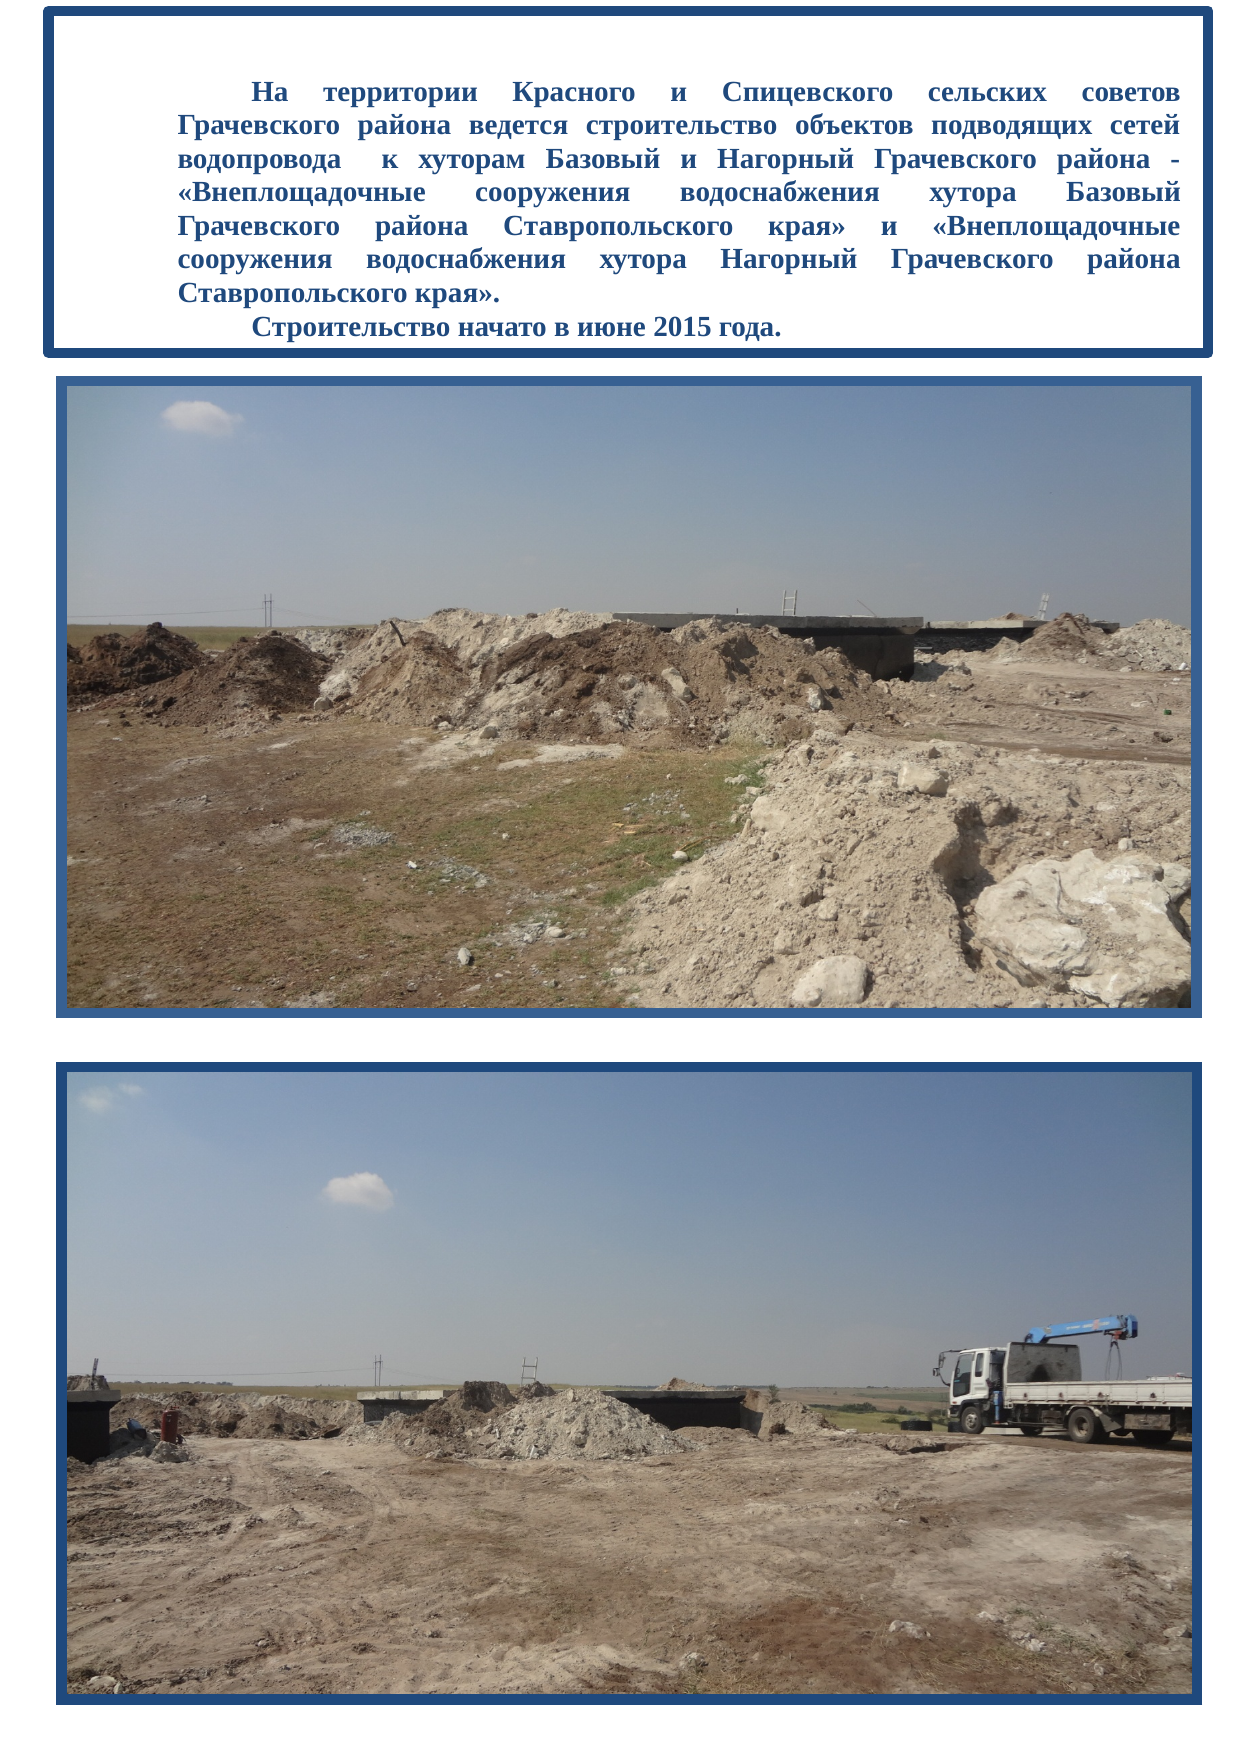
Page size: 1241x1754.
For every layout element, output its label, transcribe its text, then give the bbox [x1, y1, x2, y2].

picture [67, 386, 1191, 1008]
text Строительство начато в июне 2015 года. [177, 309, 1181, 342]
text На территории Красного и Спицевского сельских советов Грачевского района ведется строительство объектов подводящих сетей водопровода к хуторам Базовый и Нагорный Грачевского района - «Внеплощадочные сооружения водоснабжения хутора Базовый Грачевского района Ставропольского края» и «Внеплощадочные сооружения водоснабжения хутора Нагорный Грачевского района Ставропольского края». [177, 74, 1181, 309]
picture [67, 1072, 1192, 1694]
